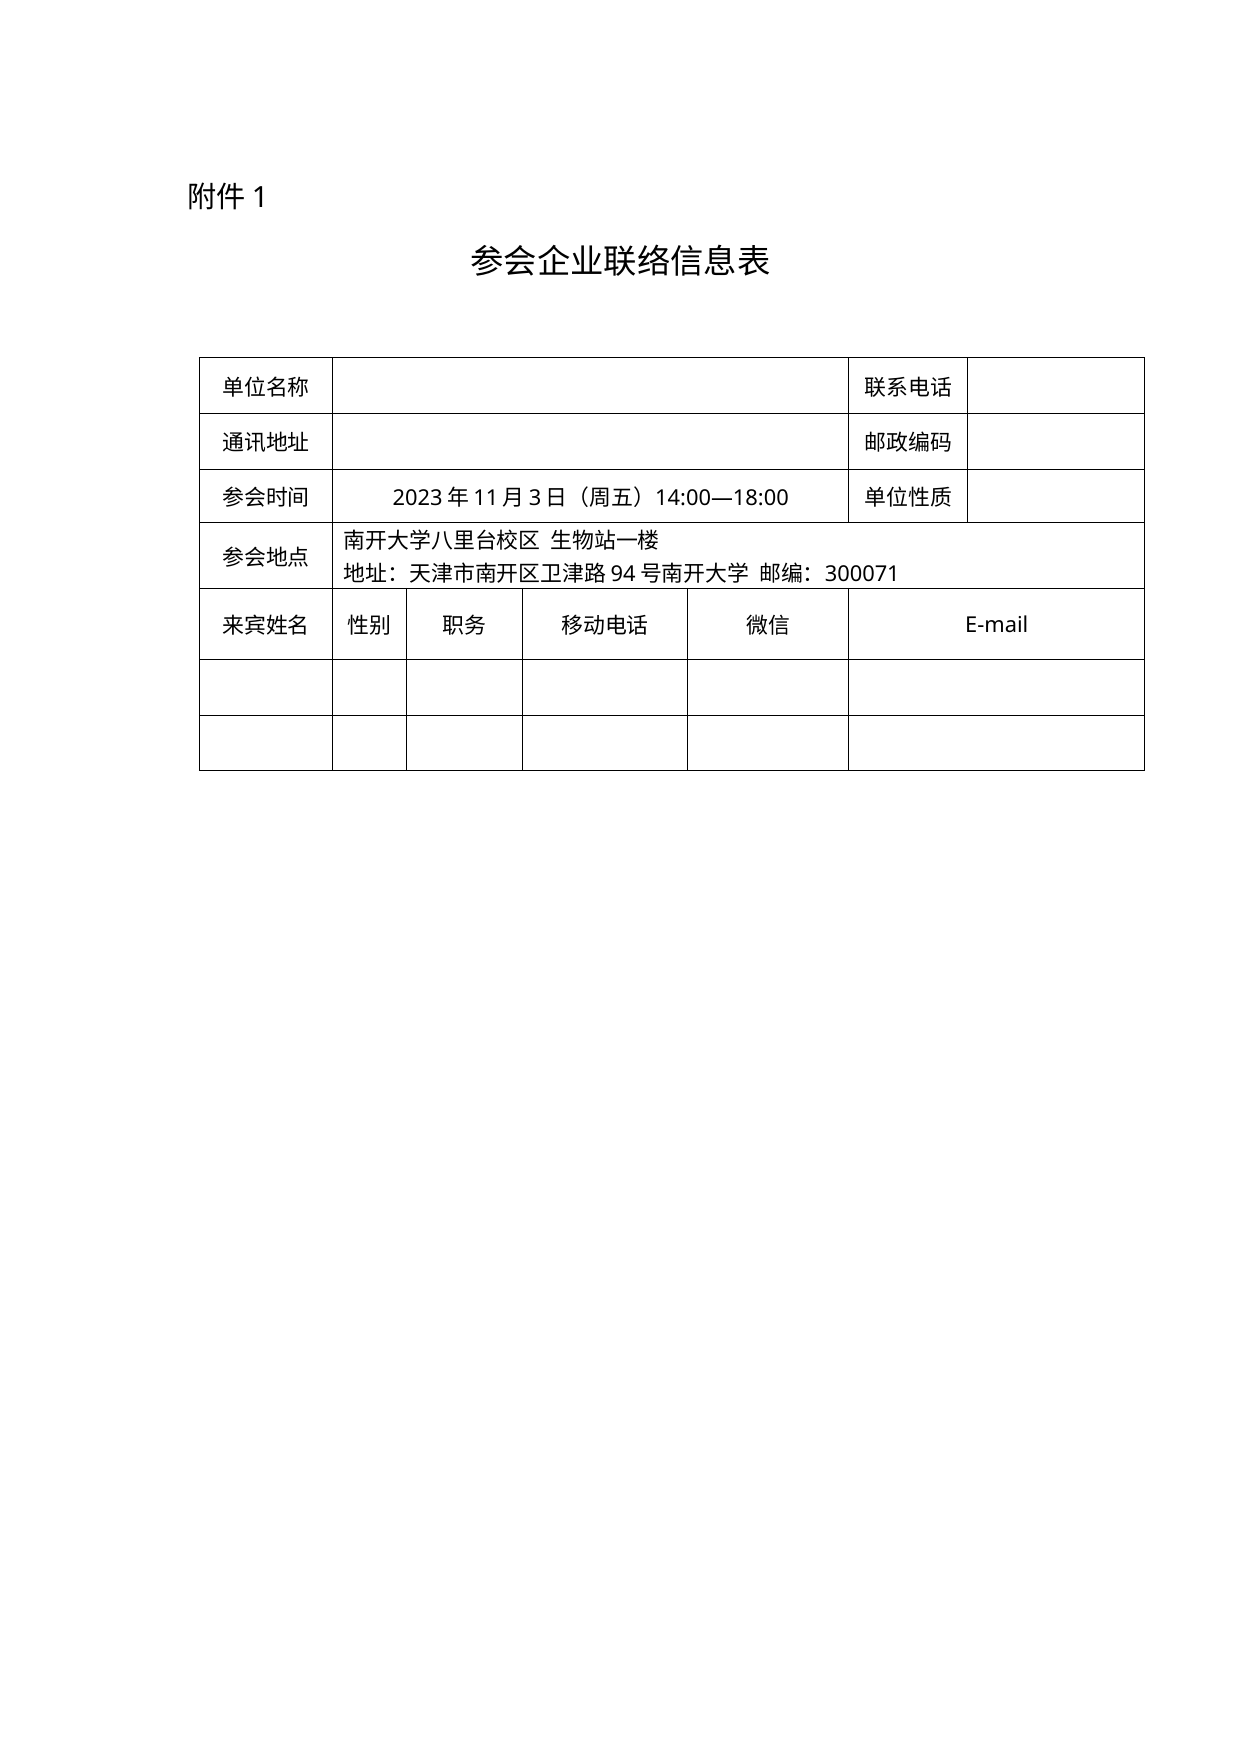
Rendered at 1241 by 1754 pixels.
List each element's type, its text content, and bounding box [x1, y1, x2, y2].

table_cell [523, 716, 687, 770]
text 附件1 [187, 162, 1053, 227]
table_cell [968, 470, 1144, 522]
table_cell 参会地点 [200, 523, 332, 588]
table_cell [407, 660, 522, 714]
table_cell [200, 660, 332, 714]
table_cell 单位性质 [849, 470, 967, 522]
table_header [333, 358, 848, 413]
table_cell 性别 [333, 589, 406, 659]
table_cell 通讯地址 [200, 414, 332, 469]
table_cell [688, 716, 848, 770]
table_cell [688, 660, 848, 714]
table_cell 南开大学八里台校区 生物站一楼 地址：天津市南开区卫津路94号南开大学 邮编：300071 [333, 523, 1144, 588]
table_cell [333, 660, 406, 714]
table_cell [333, 414, 848, 469]
table_cell [200, 716, 332, 770]
table_cell 邮政编码 [849, 414, 967, 469]
table_cell 移动电话 [523, 589, 687, 659]
table_cell 来宾姓名 [200, 589, 332, 659]
table_cell E-mail [849, 589, 1144, 659]
table_cell 职务 [407, 589, 522, 659]
table_header 单位名称 [200, 358, 332, 413]
table_cell [849, 660, 1144, 714]
table_cell 参会时间 [200, 470, 332, 522]
table_cell [849, 716, 1144, 770]
table_header 联系电话 [849, 358, 967, 413]
table_cell [523, 660, 687, 714]
table_cell [407, 716, 522, 770]
table_cell 微信 [688, 589, 848, 659]
table_cell [333, 716, 406, 770]
table_cell 2023年11月3日（周五）14:00—18:00 [333, 470, 848, 522]
text 参会企业联络信息表 [187, 227, 1053, 292]
table_header [968, 358, 1144, 413]
table_cell [968, 414, 1144, 469]
